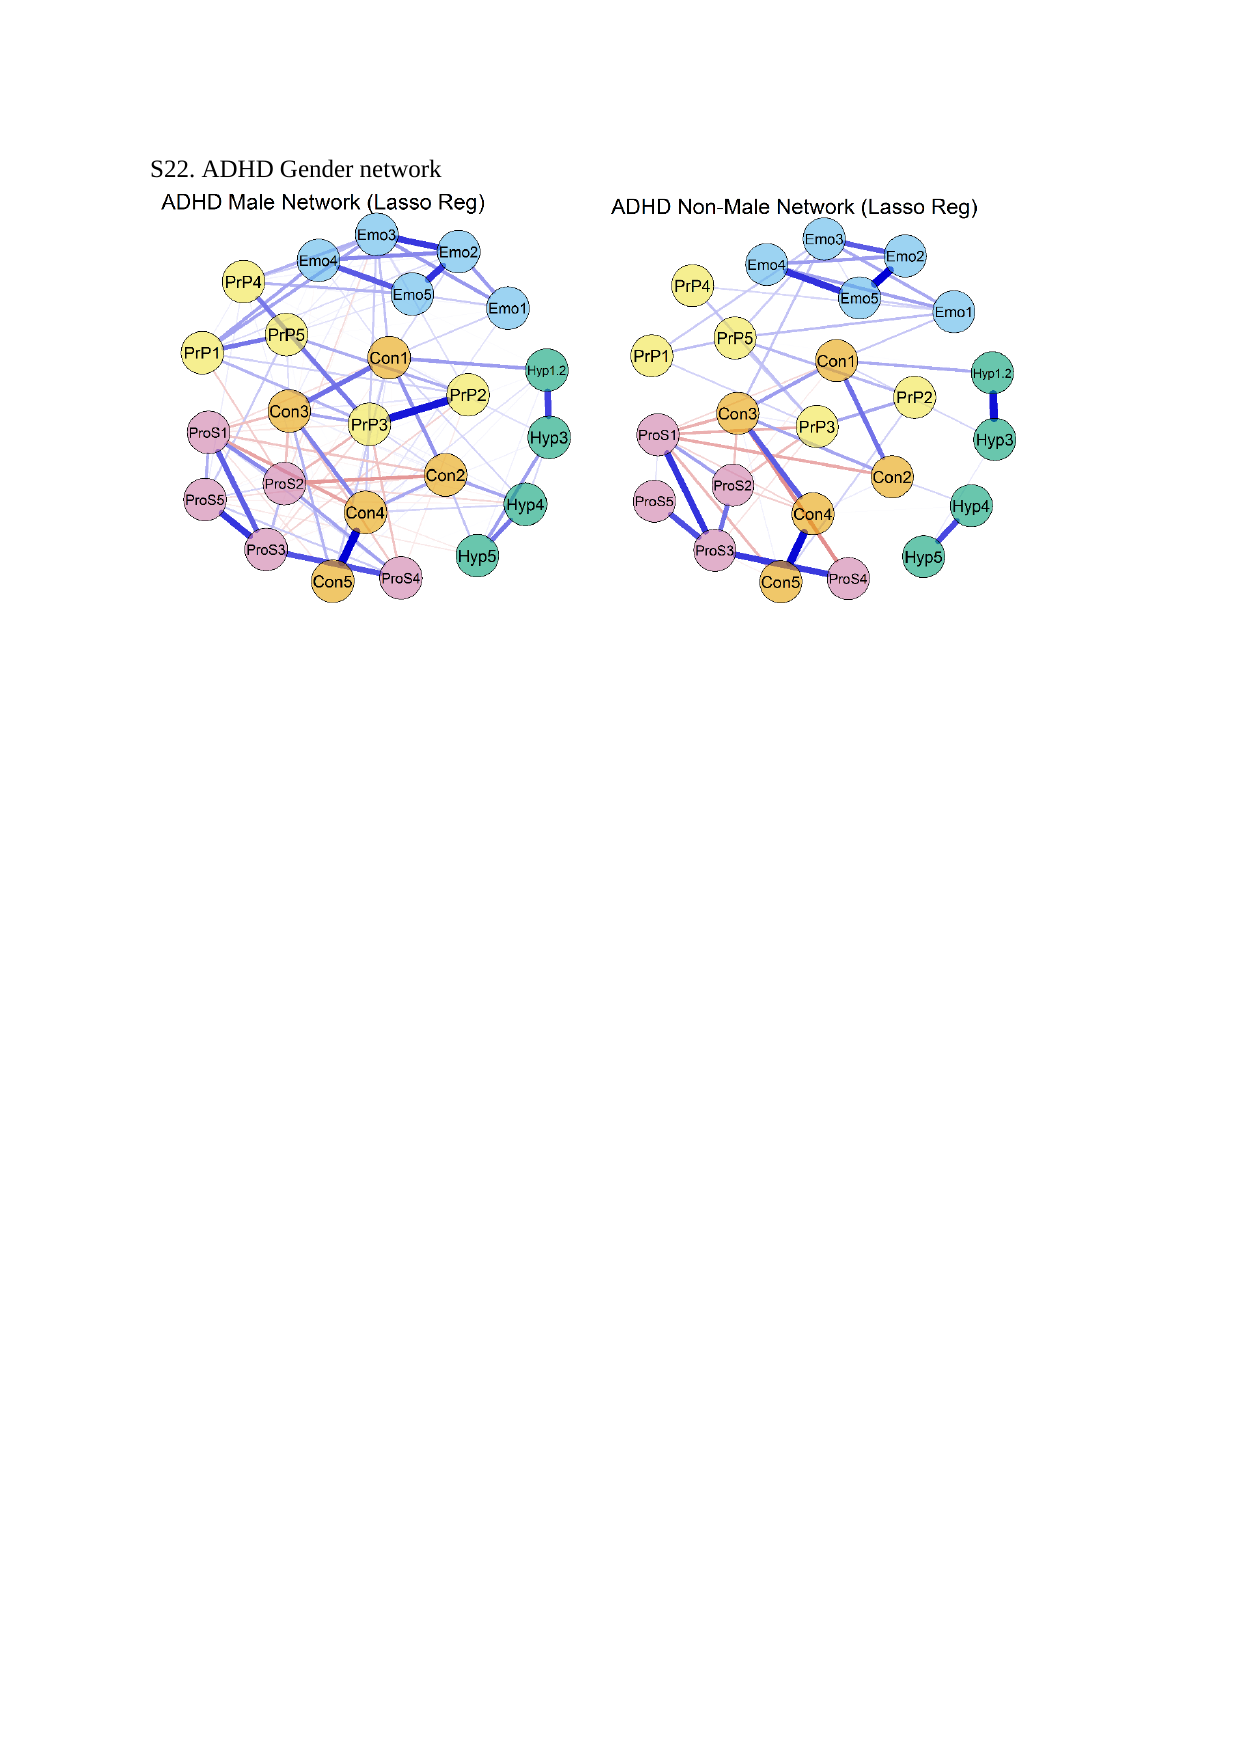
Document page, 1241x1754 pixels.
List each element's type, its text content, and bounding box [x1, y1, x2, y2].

subtitle S22. ADHD Gender network [150, 154, 1090, 183]
picture [150, 182, 1046, 633]
